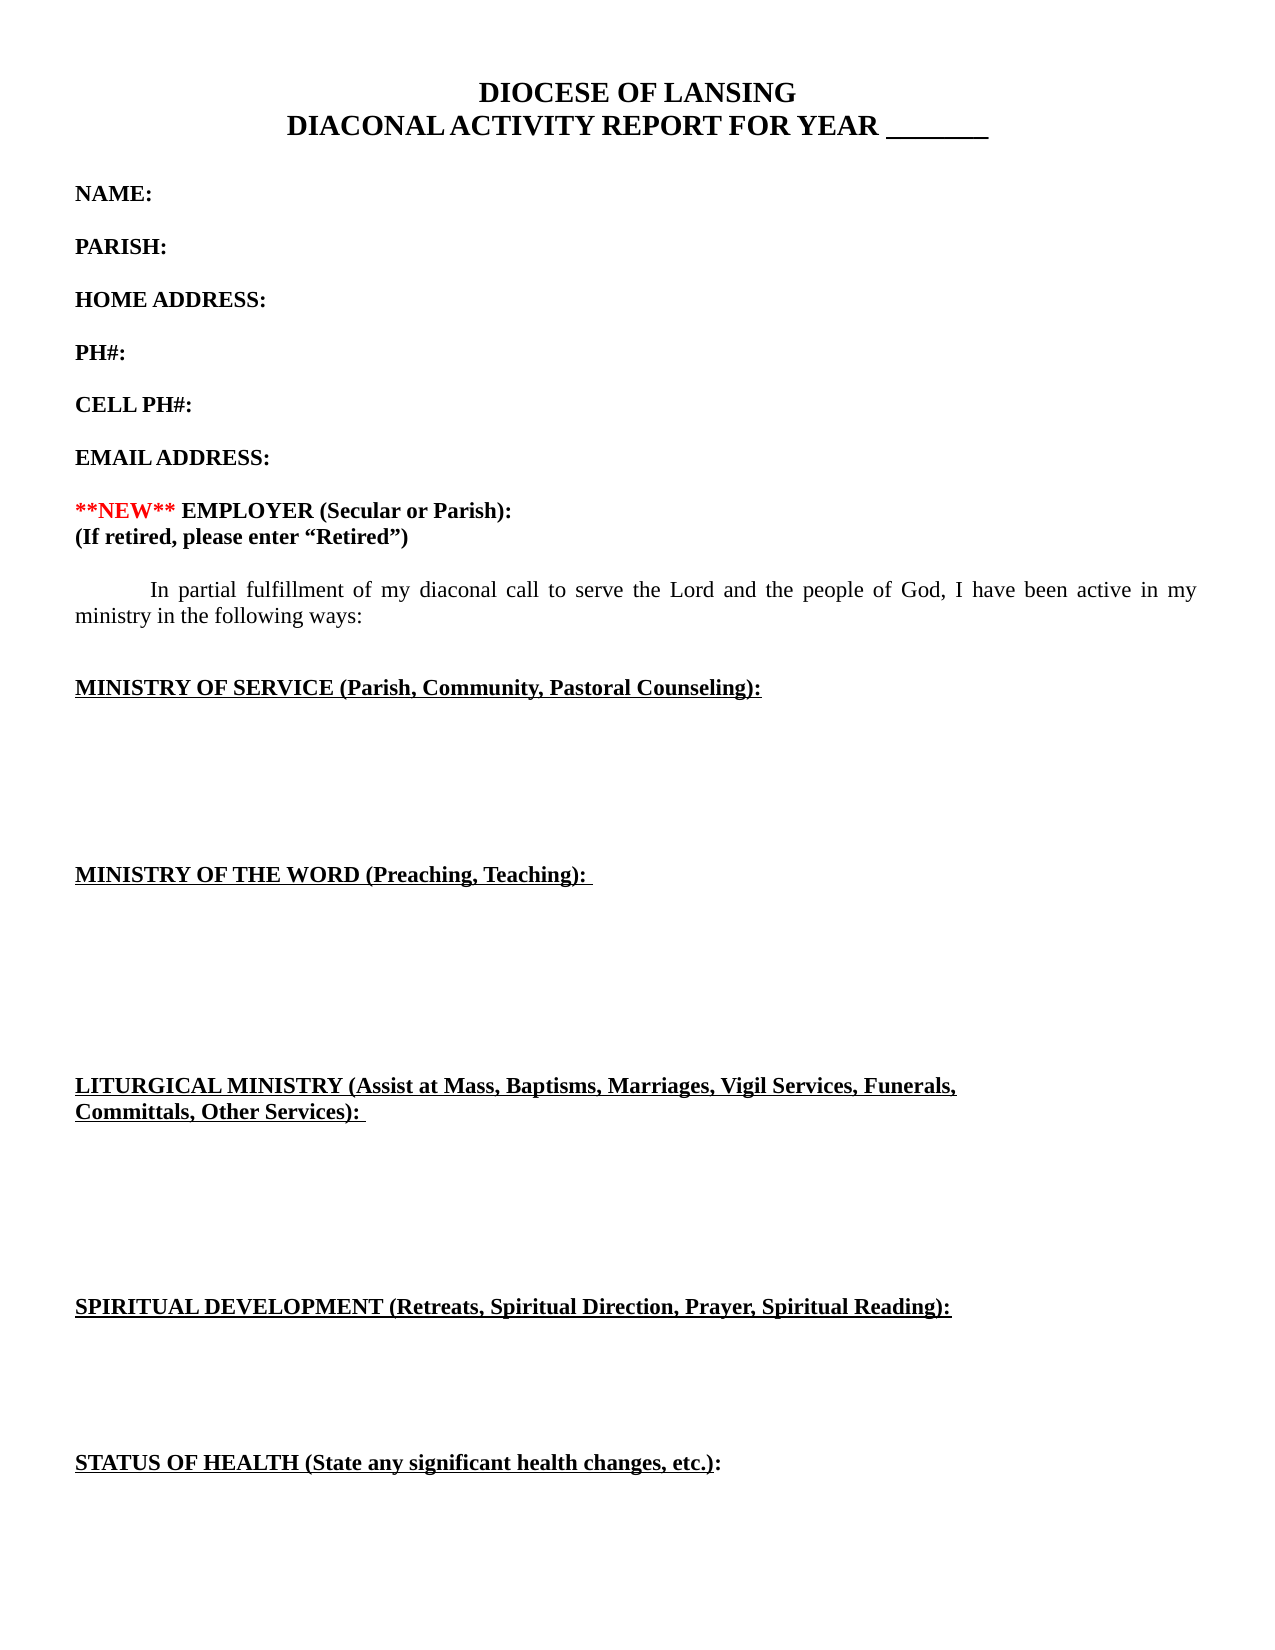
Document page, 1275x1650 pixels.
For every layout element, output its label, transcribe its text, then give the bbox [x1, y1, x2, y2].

text In partial fulfillment of my diaconal call to serve the Lord and the people of God, I have been active in my ministry in the following ways: [75, 576, 1200, 628]
text HOME ADDRESS: [75, 286, 1200, 312]
text PH#: [75, 338, 1200, 365]
text STATUS OF HEALTH (State any significant health changes, etc.): [75, 1449, 1200, 1476]
text EMAIL ADDRESS: [75, 444, 1200, 470]
text (If retired, please enter “Retired”) [75, 523, 1200, 549]
text SPIRITUAL DEVELOPMENT (Retreats, Spiritual Direction, Prayer, Spiritual Reading): [75, 1293, 1200, 1320]
text DIACONAL ACTIVITY REPORT FOR YEAR _______ [75, 108, 1200, 142]
text DIOCESE OF LANSING [75, 75, 1200, 108]
text Committals, Other Services): [75, 1098, 1200, 1124]
text NAME: [75, 180, 1200, 207]
text PARISH: [75, 233, 1200, 259]
text LITURGICAL MINISTRY (Assist at Mass, Baptisms, Marriages, Vigil Services, Funerals, [75, 1072, 1200, 1098]
text MINISTRY OF THE WORD (Preaching, Teaching): [75, 861, 1200, 887]
text MINISTRY OF SERVICE (Parish, Community, Pastoral Counseling): [75, 674, 1200, 700]
text CELL PH#: [75, 391, 1200, 418]
text **NEW** EMPLOYER (Secular or Parish): [75, 497, 1200, 523]
